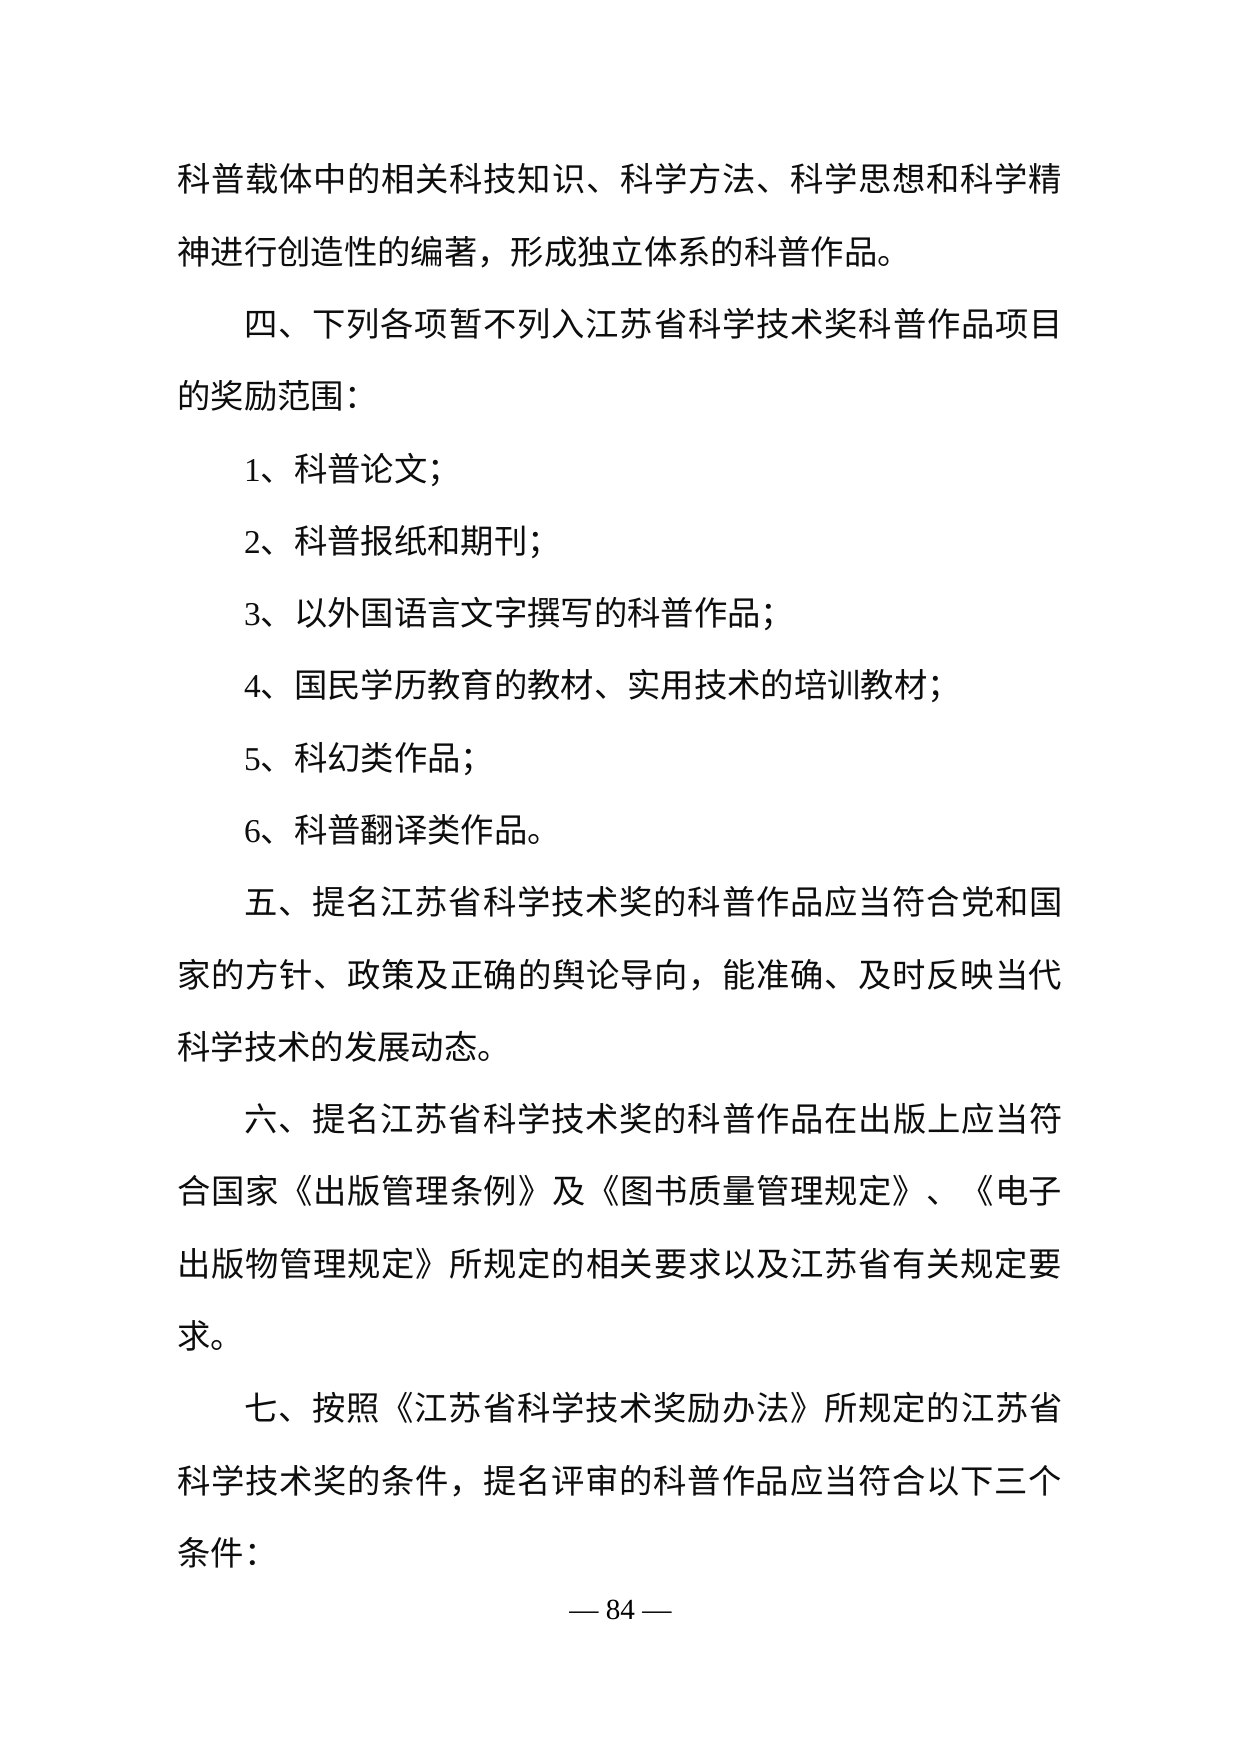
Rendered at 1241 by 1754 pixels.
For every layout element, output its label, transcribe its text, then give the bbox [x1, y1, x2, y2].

text 2、科普报纸和期刊； [177, 514, 1063, 563]
text 4、国民学历教育的教材、实用技术的培训教材； [177, 659, 1063, 707]
text 6、科普翻译类作品。 [177, 804, 1063, 852]
text 四、下列各项暂不列入江苏省科学技术奖科普作品项目的奖励范围： [177, 298, 1063, 418]
text 六、提名江苏省科学技术奖的科普作品在出版上应当符合国家《出版管理条例》及《图书质量管理规定》、《电子出版物管理规定》所规定的相关要求以及江苏省有关规定要求。 [177, 1093, 1063, 1358]
text 七、按照《江苏省科学技术奖励办法》所规定的江苏省科学技术奖的条件，提名评审的科普作品应当符合以下三个条件： [177, 1382, 1063, 1575]
text 五、提名江苏省科学技术奖的科普作品应当符合党和国家的方针、政策及正确的舆论导向，能准确、及时反映当代科学技术的发展动态。 [177, 876, 1063, 1069]
text 5、科幻类作品； [177, 731, 1063, 780]
text 1、科普论文； [177, 442, 1063, 491]
text 3、以外国语言文字撰写的科普作品； [177, 587, 1063, 635]
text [177, 153, 1063, 274]
